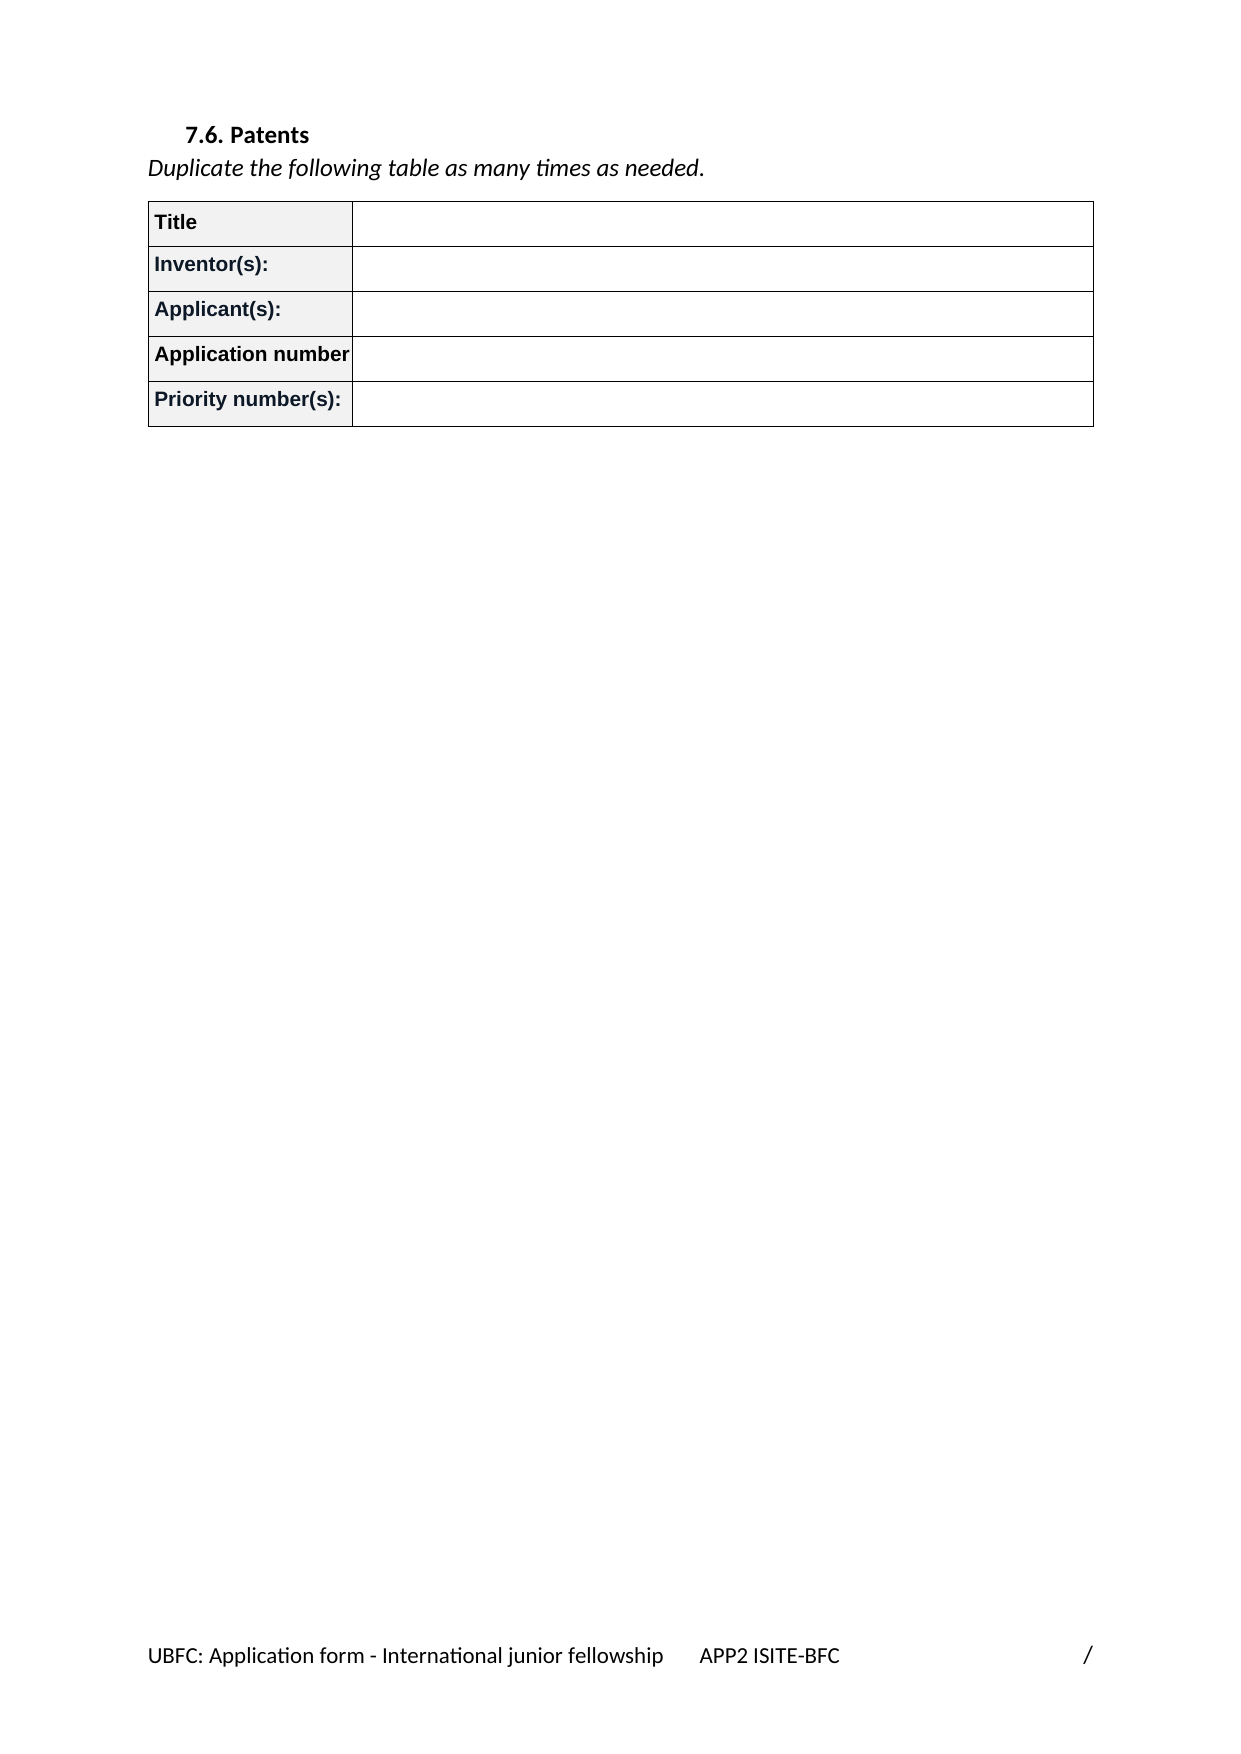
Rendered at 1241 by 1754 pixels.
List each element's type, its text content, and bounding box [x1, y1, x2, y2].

table_cell Applicant(s): [149, 292, 352, 336]
table_cell [353, 382, 1093, 426]
table_cell [353, 247, 1093, 291]
text Patents [185, 119, 1093, 149]
table_cell [353, 337, 1093, 381]
table_header [353, 202, 1093, 246]
table_cell [353, 292, 1093, 336]
table_cell Inventor(s): [149, 247, 352, 291]
table_cell Application number [149, 337, 352, 381]
table_cell Priority number(s): [149, 382, 352, 426]
list Duplicate the following table as many times as needed. [148, 152, 1093, 182]
table_header Title [149, 202, 352, 246]
